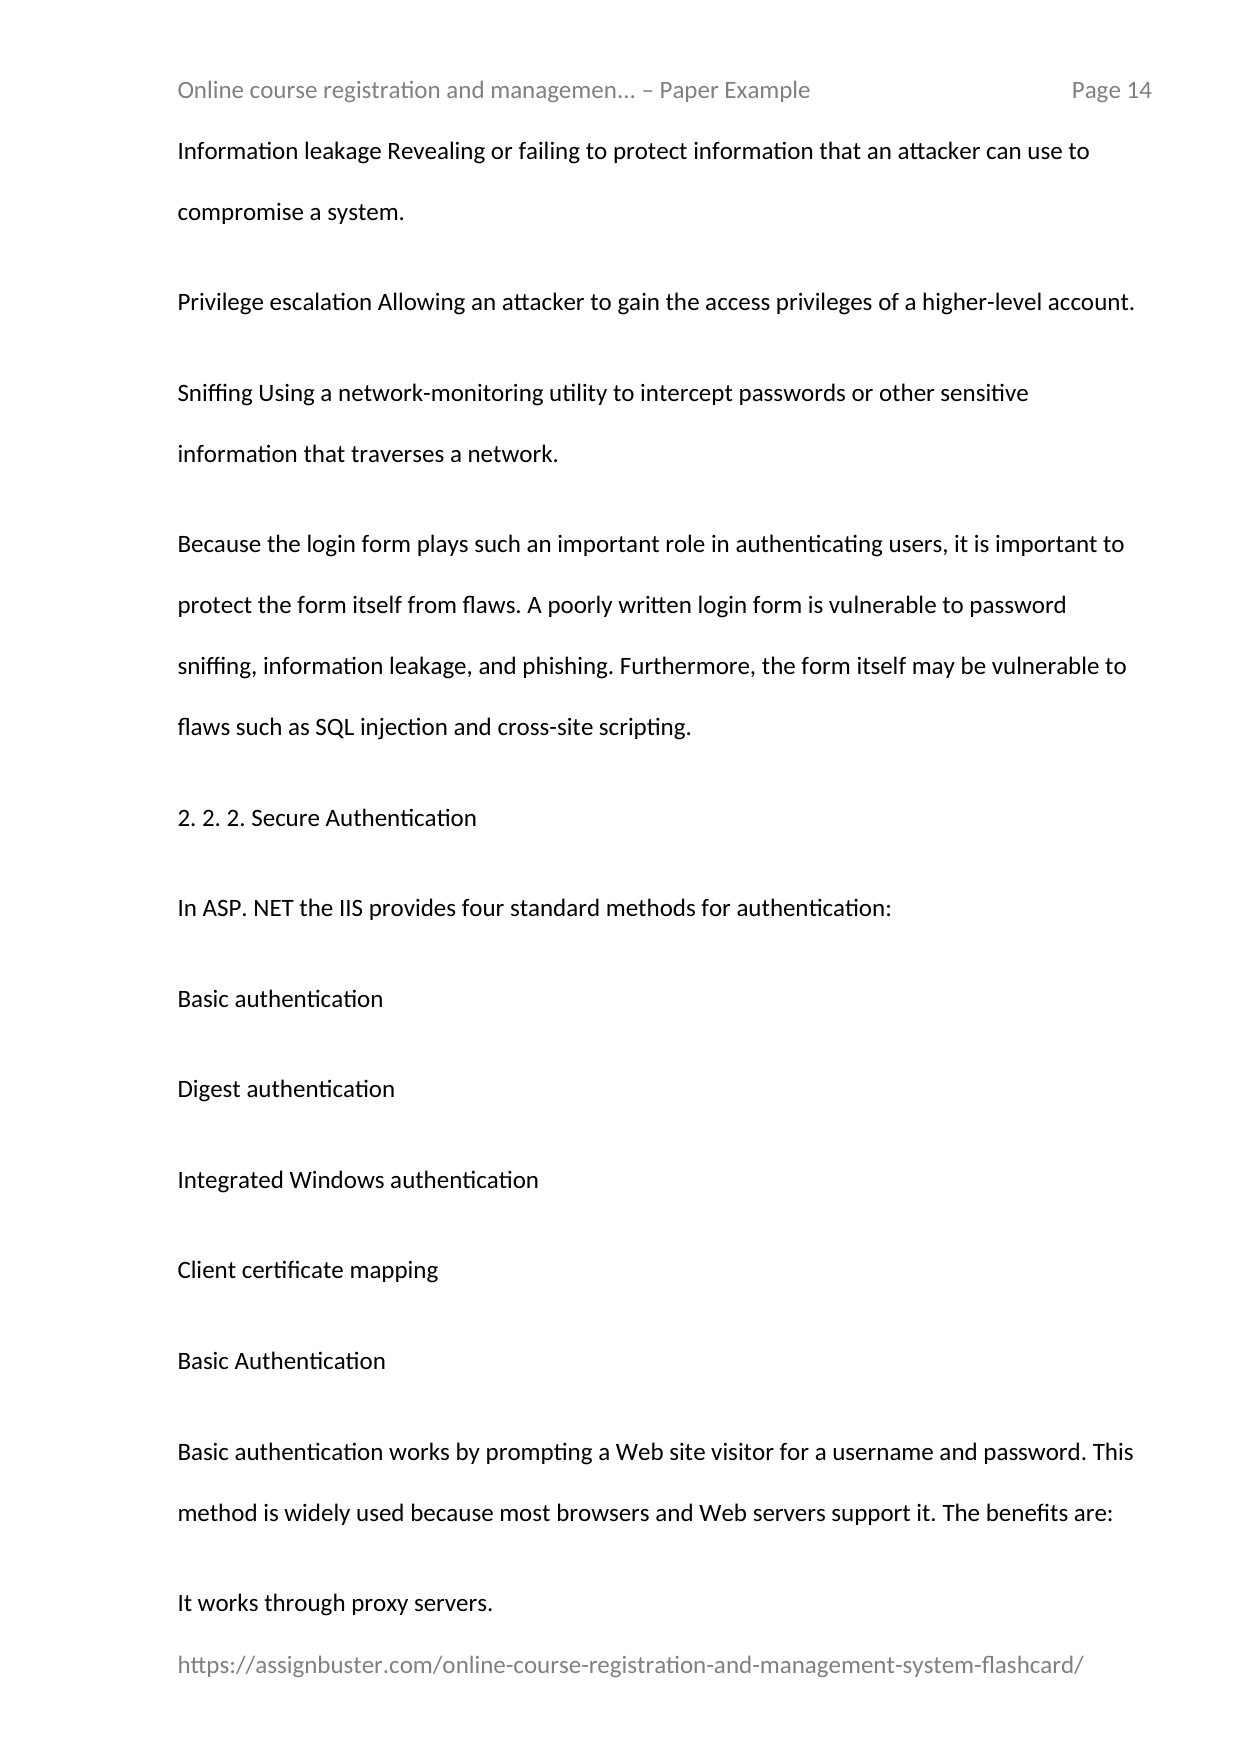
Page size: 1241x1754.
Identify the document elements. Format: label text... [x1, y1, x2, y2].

text Basic Authentication [177, 1345, 1152, 1376]
text Information leakage Revealing or failing to protect information that an attacker can use to compromise a system. [177, 135, 1152, 226]
text It works through proxy servers. [177, 1587, 1152, 1618]
text 2. 2. 2. Secure Authentication [177, 802, 1152, 833]
text Digest authentication [177, 1074, 1152, 1104]
text Sniffing Using a network-monitoring utility to intercept passwords or other sensitive information that traverses a network. [177, 377, 1152, 468]
text Client certificate mapping [177, 1255, 1152, 1285]
text Basic authentication works by prompting a Web site visitor for a username and password. This method is widely used because most browsers and Web servers support it. The benefits are: [177, 1436, 1152, 1527]
text Because the login form plays such an important role in authenticating users, it is important to protect the form itself from flaws. A poorly written login form is vulnerable to password sniffing, information leakage, and phishing. Furthermore, the form itself may be vulnerable to flaws such as SQL injection and cross-site scripting. [177, 528, 1152, 742]
text Integrated Windows authentication [177, 1164, 1152, 1195]
text Basic authentication [177, 983, 1152, 1014]
text In ASP. NET the IIS provides four standard methods for authentication: [177, 893, 1152, 923]
text Privilege escalation Allowing an attacker to gain the access privileges of a higher-level account. [177, 286, 1152, 317]
